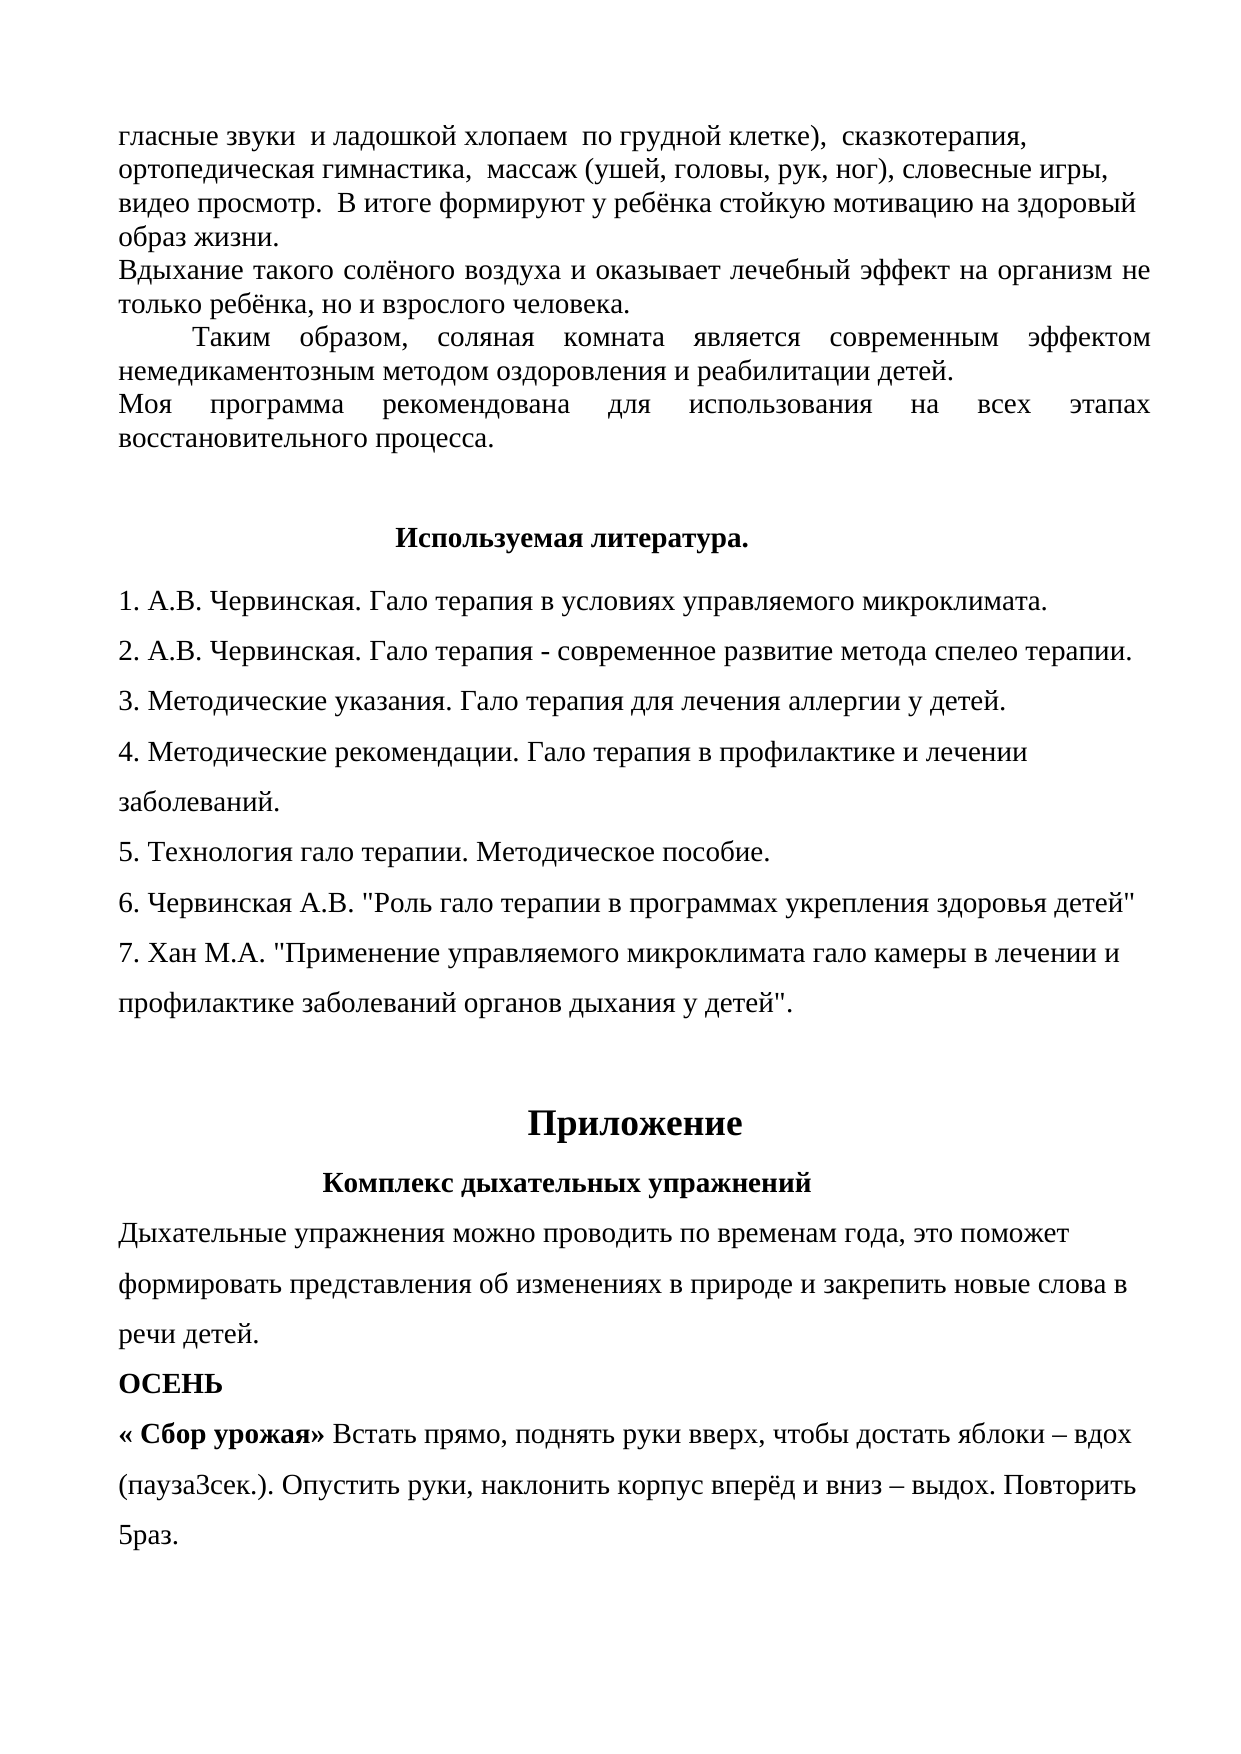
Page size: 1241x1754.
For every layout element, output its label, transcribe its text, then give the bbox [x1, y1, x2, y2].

text 1. А.В. Червинская. Гало терапия в условиях управляемого микроклимата. [118, 583, 1152, 616]
text « Сбор урожая» Встать прямо, поднять руки вверх, чтобы достать яблоки – вдох (пауза3сек.). Опустить руки, наклонить корпус вперёд и вниз – выдох. Повторить 5раз. [118, 1417, 1152, 1551]
text Приложение [118, 1100, 1152, 1143]
text Вдыхание такого солёного воздуха и оказывает лечебный эффект на организм не только ребёнка, но и взрослого человека. [118, 252, 1152, 319]
text 4. Методические рекомендации. Гало терапия в профилактике и лечении заболеваний. [118, 734, 1152, 818]
text 2. А.В. Червинская. Гало терапия - современное развитие метода спелео терапии. [118, 633, 1152, 667]
text Используемая литература. [118, 521, 1152, 554]
text 6. Червинская А.В. "Роль гало терапии в программах укрепления здоровья детей" [118, 885, 1152, 918]
text Дыхательные упражнения можно проводить по временам года, это поможет формировать представления об изменениях в природе и закрепить новые слова в речи детей. [118, 1215, 1152, 1349]
text ОСЕНЬ [118, 1366, 1152, 1400]
text Моя программа рекомендована для использования на всех этапах восстановительного процесса. [118, 386, 1152, 453]
text 5. Технология гало терапии. Методическое пособие. [118, 834, 1152, 868]
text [118, 118, 1152, 252]
text Комплекс дыхательных упражнений [118, 1165, 1152, 1199]
text 3. Методические указания. Гало терапия для лечения аллергии у детей. [118, 683, 1152, 717]
text 7. Хан М.А. "Применение управляемого микроклимата гало камеры в лечении и профилактике заболеваний органов дыхания у детей". [118, 935, 1152, 1019]
text Таким образом, соляная комната является современным эффектом немедикаментозным методом оздоровления и реабилитации детей. [118, 319, 1152, 386]
